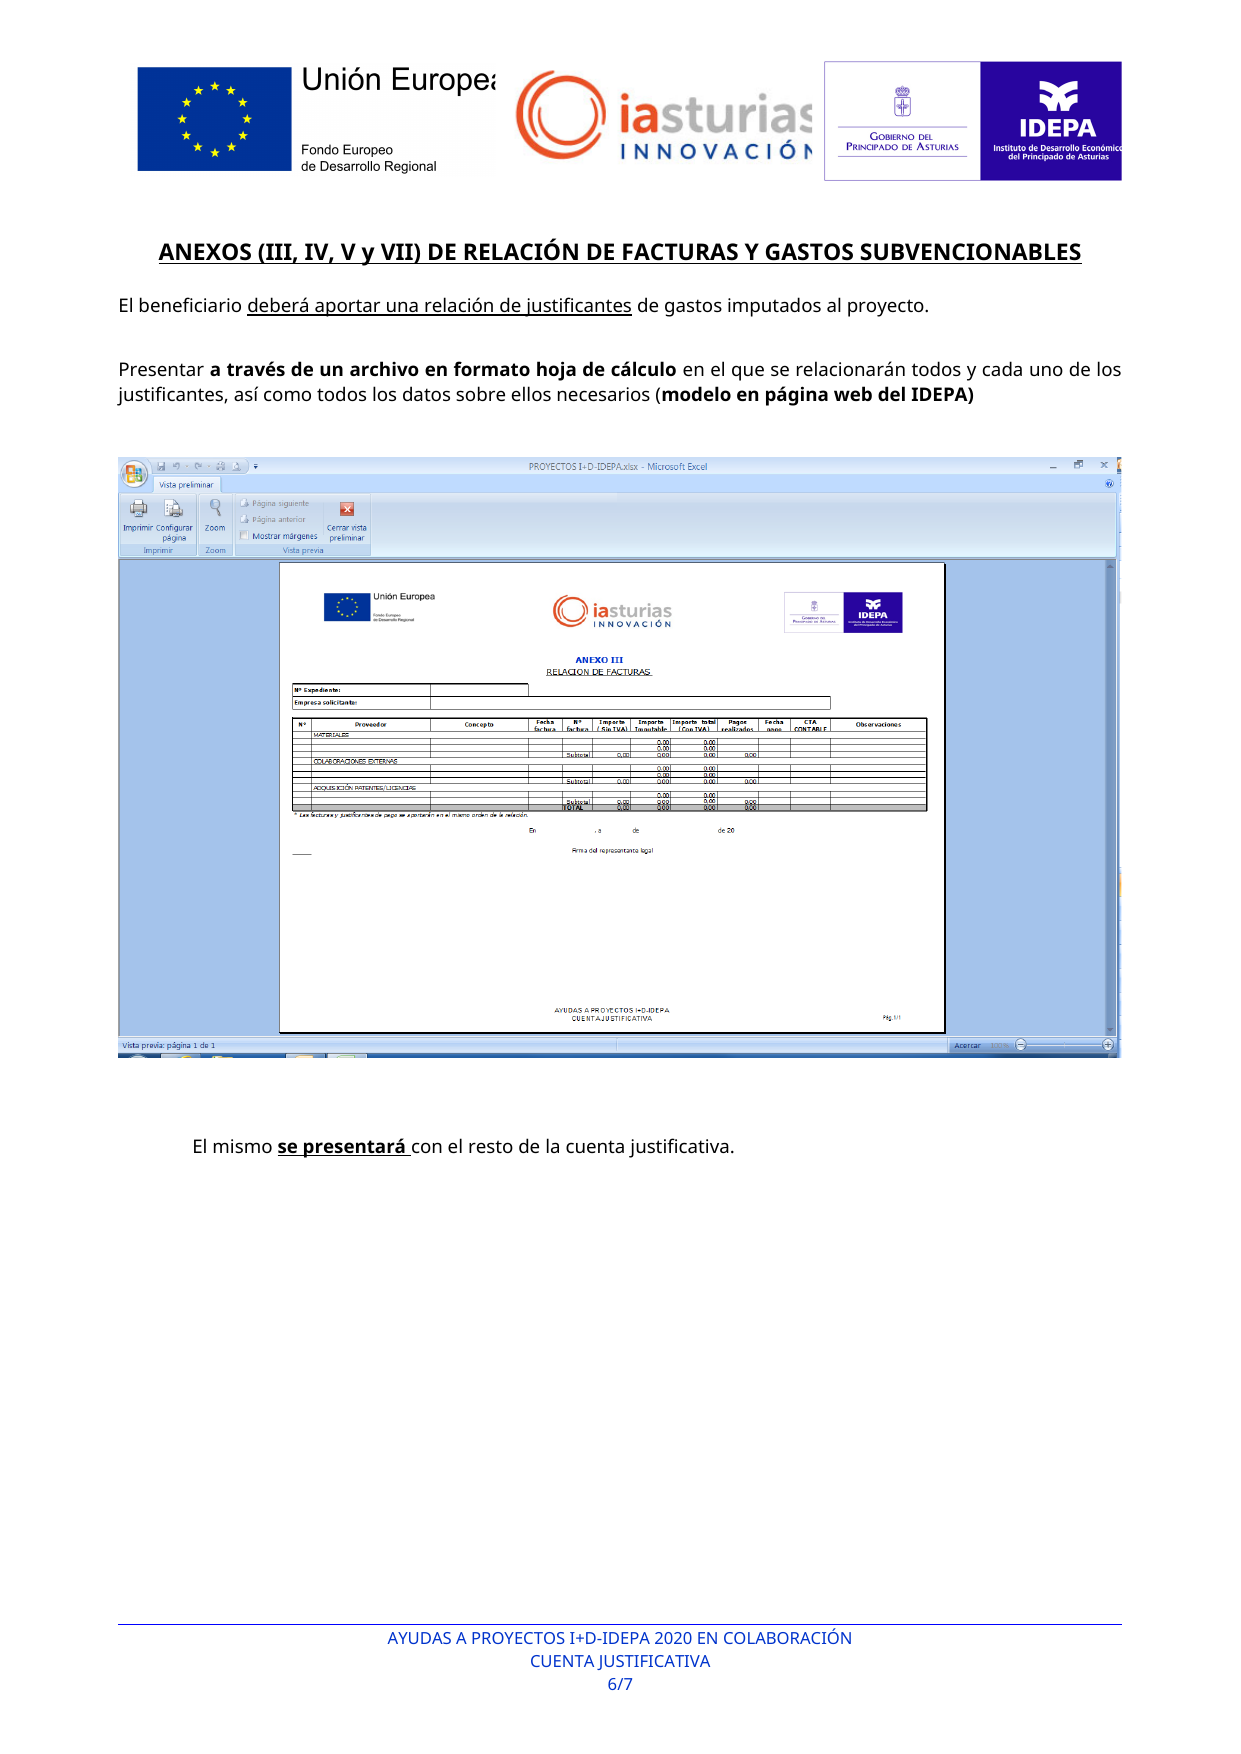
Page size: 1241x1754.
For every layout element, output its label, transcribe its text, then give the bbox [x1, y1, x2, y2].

picture [506, 62, 813, 178]
text ANEXOS (III, IV, V y VII) DE RELACIÓN DE FACTURAS Y GASTOS SUBVENCIONABLES [118, 236, 1122, 267]
text Presentar a través de un archivo en formato hoja de cálculo en el que se relacionarán todos y cada uno de los justificantes, así como todos los datos sobre ellos necesarios (modelo en página web del IDEPA) [118, 356, 1122, 407]
text El beneficiario deberá aportar una relación de justificantes de gastos imputados al proyecto. [118, 292, 1122, 318]
text El mismo se presentará con el resto de la cuenta justificativa. [192, 1133, 1122, 1159]
picture [129, 63, 496, 177]
picture [823, 60, 1122, 181]
picture [118, 457, 1122, 1058]
